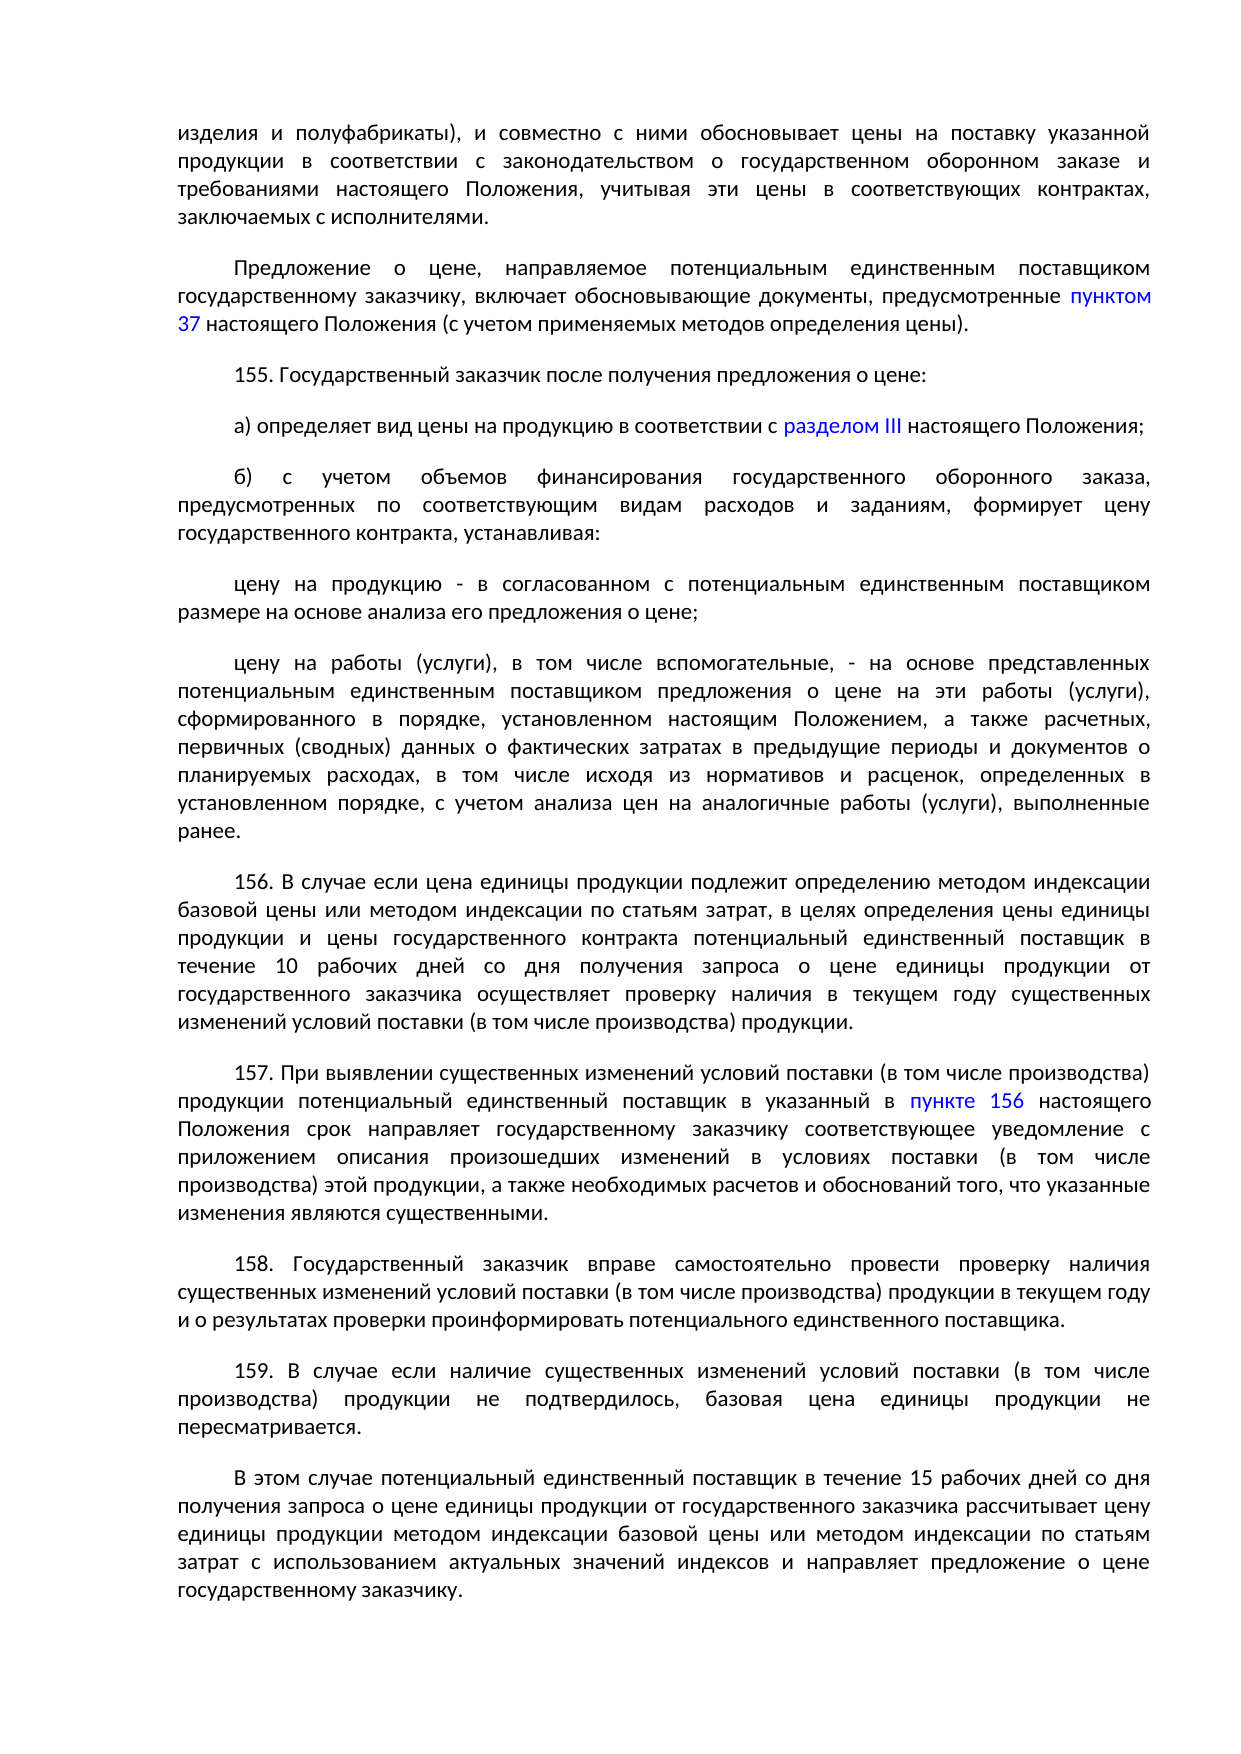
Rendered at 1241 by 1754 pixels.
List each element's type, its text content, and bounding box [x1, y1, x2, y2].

text Предложение о цене, направляемое потенциальным единственным поставщиком государственному заказчику, включает обосновывающие документы, предусмотренные пунктом 37 настоящего Положения (с учетом применяемых методов определения цены). [177, 253, 1152, 337]
text цену на продукцию - в согласованном с потенциальным единственным поставщиком размере на основе анализа его предложения о цене; [177, 569, 1152, 625]
text а) определяет вид цены на продукцию в соответствии с разделом III настоящего Положения; [177, 411, 1152, 439]
text В этом случае потенциальный единственный поставщик в течение 15 рабочих дней со дня получения запроса о цене единицы продукции от государственного заказчика рассчитывает цену единицы продукции методом индексации базовой цены или методом индексации по статьям затрат с использованием актуальных значений индексов и направляет предложение о цене государственному заказчику. [177, 1463, 1152, 1603]
text 157. При выявлении существенных изменений условий поставки (в том числе производства) продукции потенциальный единственный поставщик в указанный в пункте 156 настоящего Положения срок направляет государственному заказчику соответствующее уведомление с приложением описания произошедших изменений в условиях поставки (в том числе производства) этой продукции, а также необходимых расчетов и обоснований того, что указанные изменения являются существенными. [177, 1058, 1152, 1226]
text 159. В случае если наличие существенных изменений условий поставки (в том числе производства) продукции не подтвердилось, базовая цена единицы продукции не пересматривается. [177, 1356, 1152, 1440]
text 158. Государственный заказчик вправе самостоятельно провести проверку наличия существенных изменений условий поставки (в том числе производства) продукции в текущем году и о результатах проверки проинформировать потенциального единственного поставщика. [177, 1249, 1152, 1333]
text б) с учетом объемов финансирования государственного оборонного заказа, предусмотренных по соответствующим видам расходов и заданиям, формирует цену государственного контракта, устанавливая: [177, 462, 1152, 546]
text цену на работы (услуги), в том числе вспомогательные, - на основе представленных потенциальным единственным поставщиком предложения о цене на эти работы (услуги), сформированного в порядке, установленном настоящим Положением, а также расчетных, первичных (сводных) данных о фактических затратах в предыдущие периоды и документов о планируемых расходах, в том числе исходя из нормативов и расценок, определенных в установленном порядке, с учетом анализа цен на аналогичные работы (услуги), выполненные ранее. [177, 648, 1152, 844]
text 155. Государственный заказчик после получения предложения о цене: [177, 360, 1152, 388]
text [177, 118, 1152, 230]
text 156. В случае если цена единицы продукции подлежит определению методом индексации базовой цены или методом индексации по статьям затрат, в целях определения цены единицы продукции и цены государственного контракта потенциальный единственный поставщик в течение 10 рабочих дней со дня получения запроса о цене единицы продукции от государственного заказчика осуществляет проверку наличия в текущем году существенных изменений условий поставки (в том числе производства) продукции. [177, 867, 1152, 1035]
